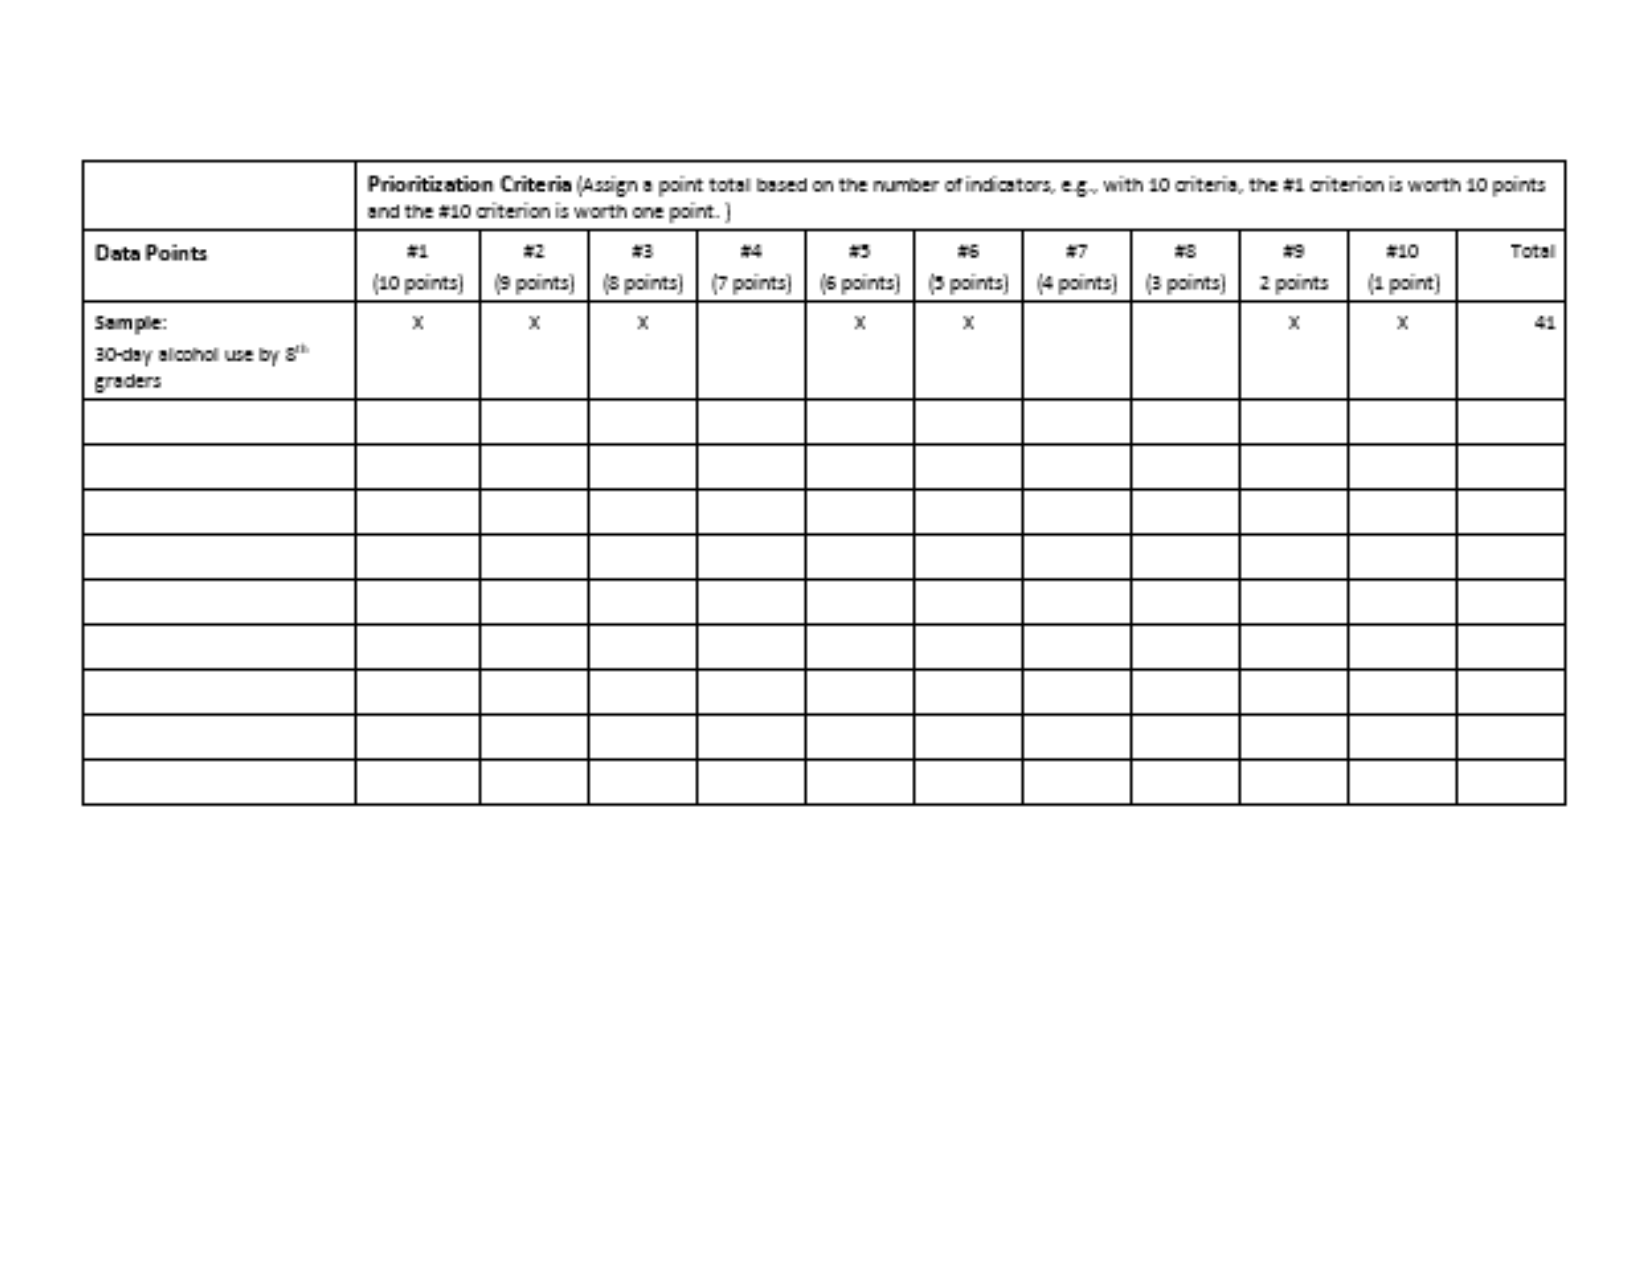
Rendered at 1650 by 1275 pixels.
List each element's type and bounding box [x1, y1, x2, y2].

picture [64, 150, 1586, 820]
